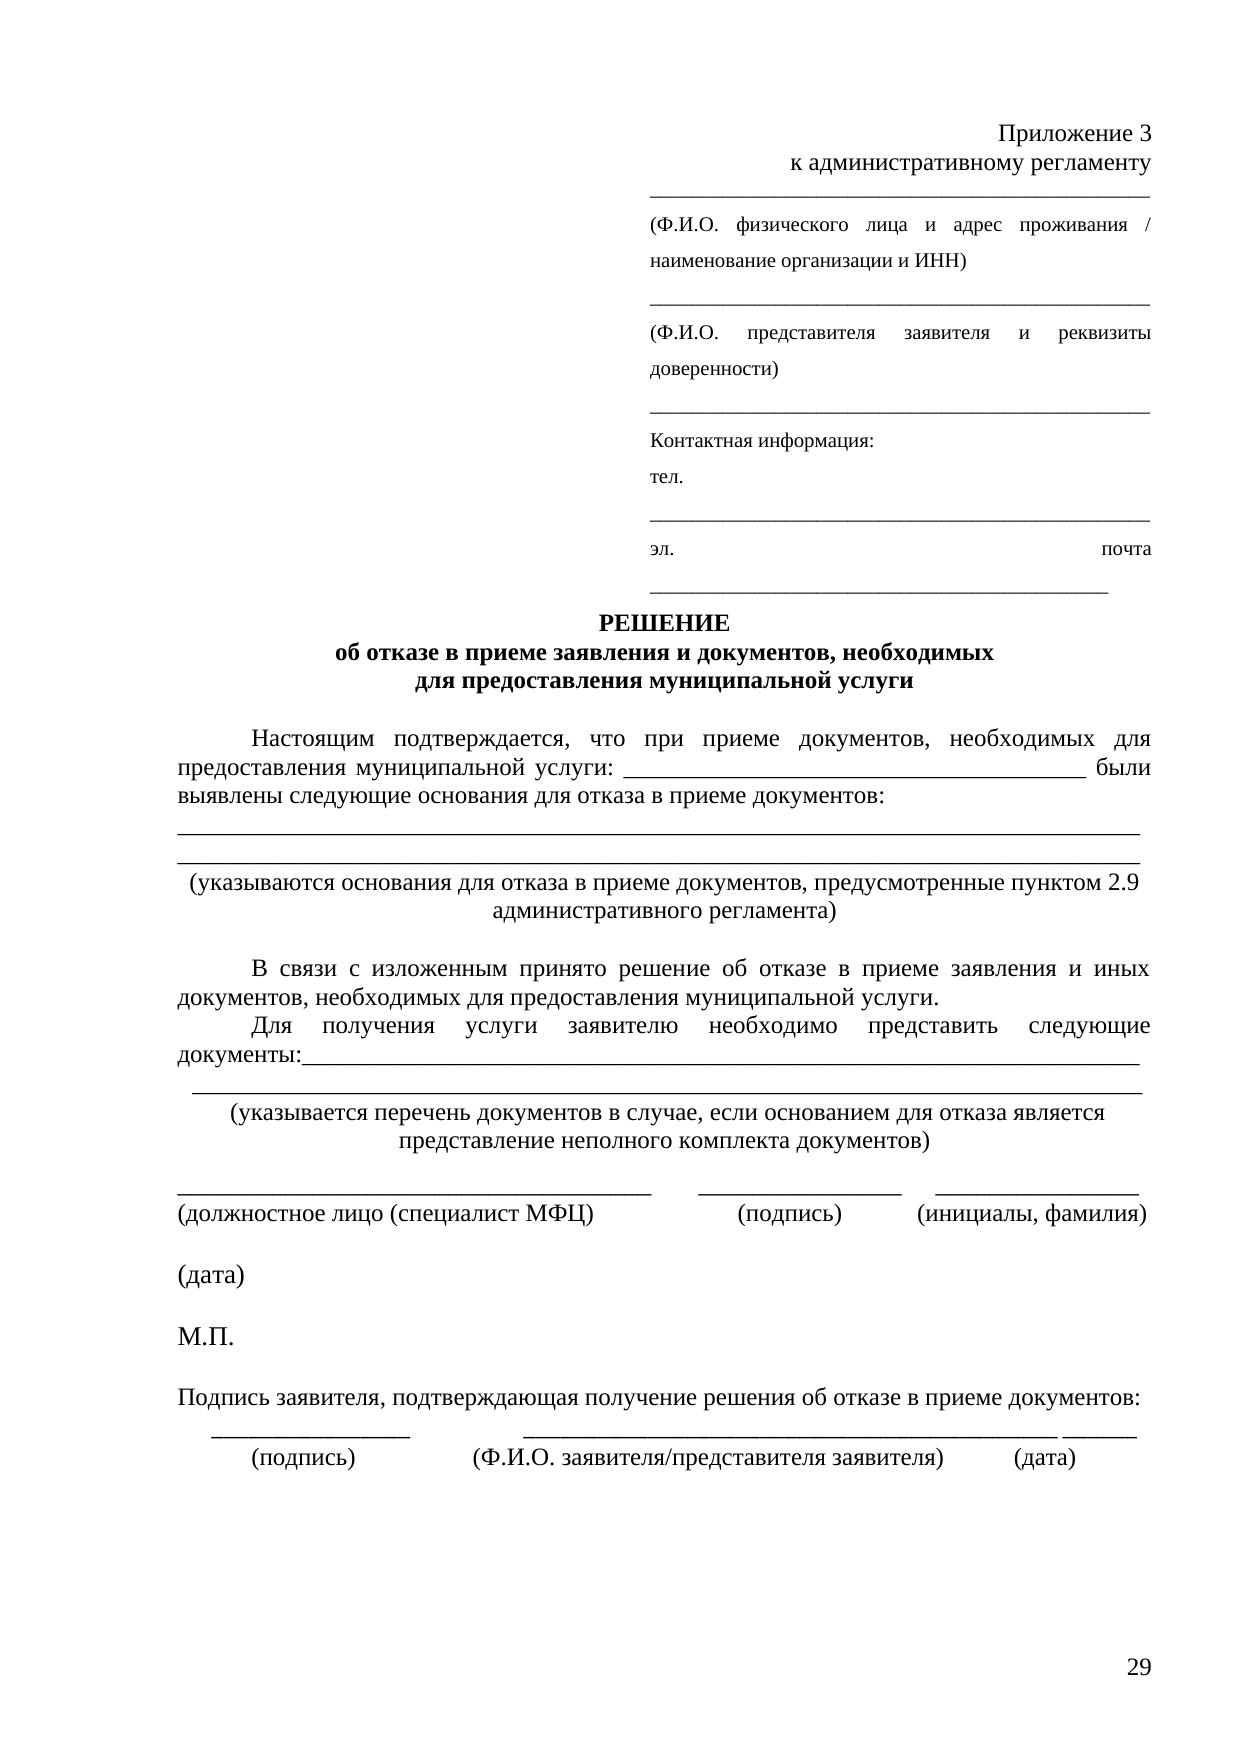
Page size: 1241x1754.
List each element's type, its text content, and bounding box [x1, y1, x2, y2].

text (указываются основания для отказа в приеме документов, предусмотренные пунктом 2.9 административного регламента) [177, 867, 1152, 924]
text (указывается перечень документов в случае, если основанием для отказа является [177, 1097, 1152, 1126]
text представление неполного комплекта документов) [177, 1126, 1152, 1154]
text ________________________________________________ [650, 392, 1152, 416]
text эл. почта ____________________________________________ [650, 536, 1152, 596]
text к административному регламенту [177, 147, 1152, 176]
text ___________________________________ _______________ _______________ [177, 1167, 1152, 1198]
text ________________________________________________ [650, 284, 1152, 308]
text М.П. [177, 1320, 1152, 1351]
text Подпись заявителя, подтверждающая получение решения об отказе в приеме документов: [177, 1382, 1152, 1411]
text (должностное лицо (специалист МФЦ) (подпись) (инициалы, фамилия) [177, 1198, 1152, 1227]
text ________________________________________________ [650, 176, 1152, 200]
text _____________________________________________________________________________ [177, 838, 1152, 867]
text РЕШЕНИЕ [177, 608, 1152, 637]
text (подпись) (Ф.И.О. заявителя/представителя заявителя) (дата) [177, 1442, 1152, 1471]
text Настоящим подтверждается, что при приеме документов, необходимых для предоставления муниципальной услуги: _____________________________________ были выявлены следующие основания для отказа в приеме документов: [177, 723, 1152, 809]
text ____________________________________________________________________________ [177, 1068, 1152, 1097]
text _____________________________________________________________________________ [177, 809, 1152, 838]
text Для получения услуги заявителю необходимо представить следующие документы:___________________________________________________________________ [177, 1011, 1152, 1068]
text В связи с изложенным принято решение об отказе в приеме заявления и иных документов, необходимых для предоставления муниципальной услуги. [177, 953, 1152, 1011]
text (Ф.И.О. представителя заявителя и реквизиты доверенности) [650, 320, 1152, 380]
text ________________ ___________________________________________ ______ [177, 1411, 1152, 1442]
text Приложение 3 [177, 118, 1152, 147]
text (дата) [177, 1258, 1152, 1289]
text (Ф.И.О. физического лица и адрес проживания / наименование организации и ИНН) [650, 212, 1152, 272]
text тел. ________________________________________________ [650, 464, 1152, 524]
text об отказе в приеме заявления и документов, необходимых для предоставления муниципальной услуги [177, 637, 1152, 694]
text Контактная информация: [650, 428, 1152, 452]
